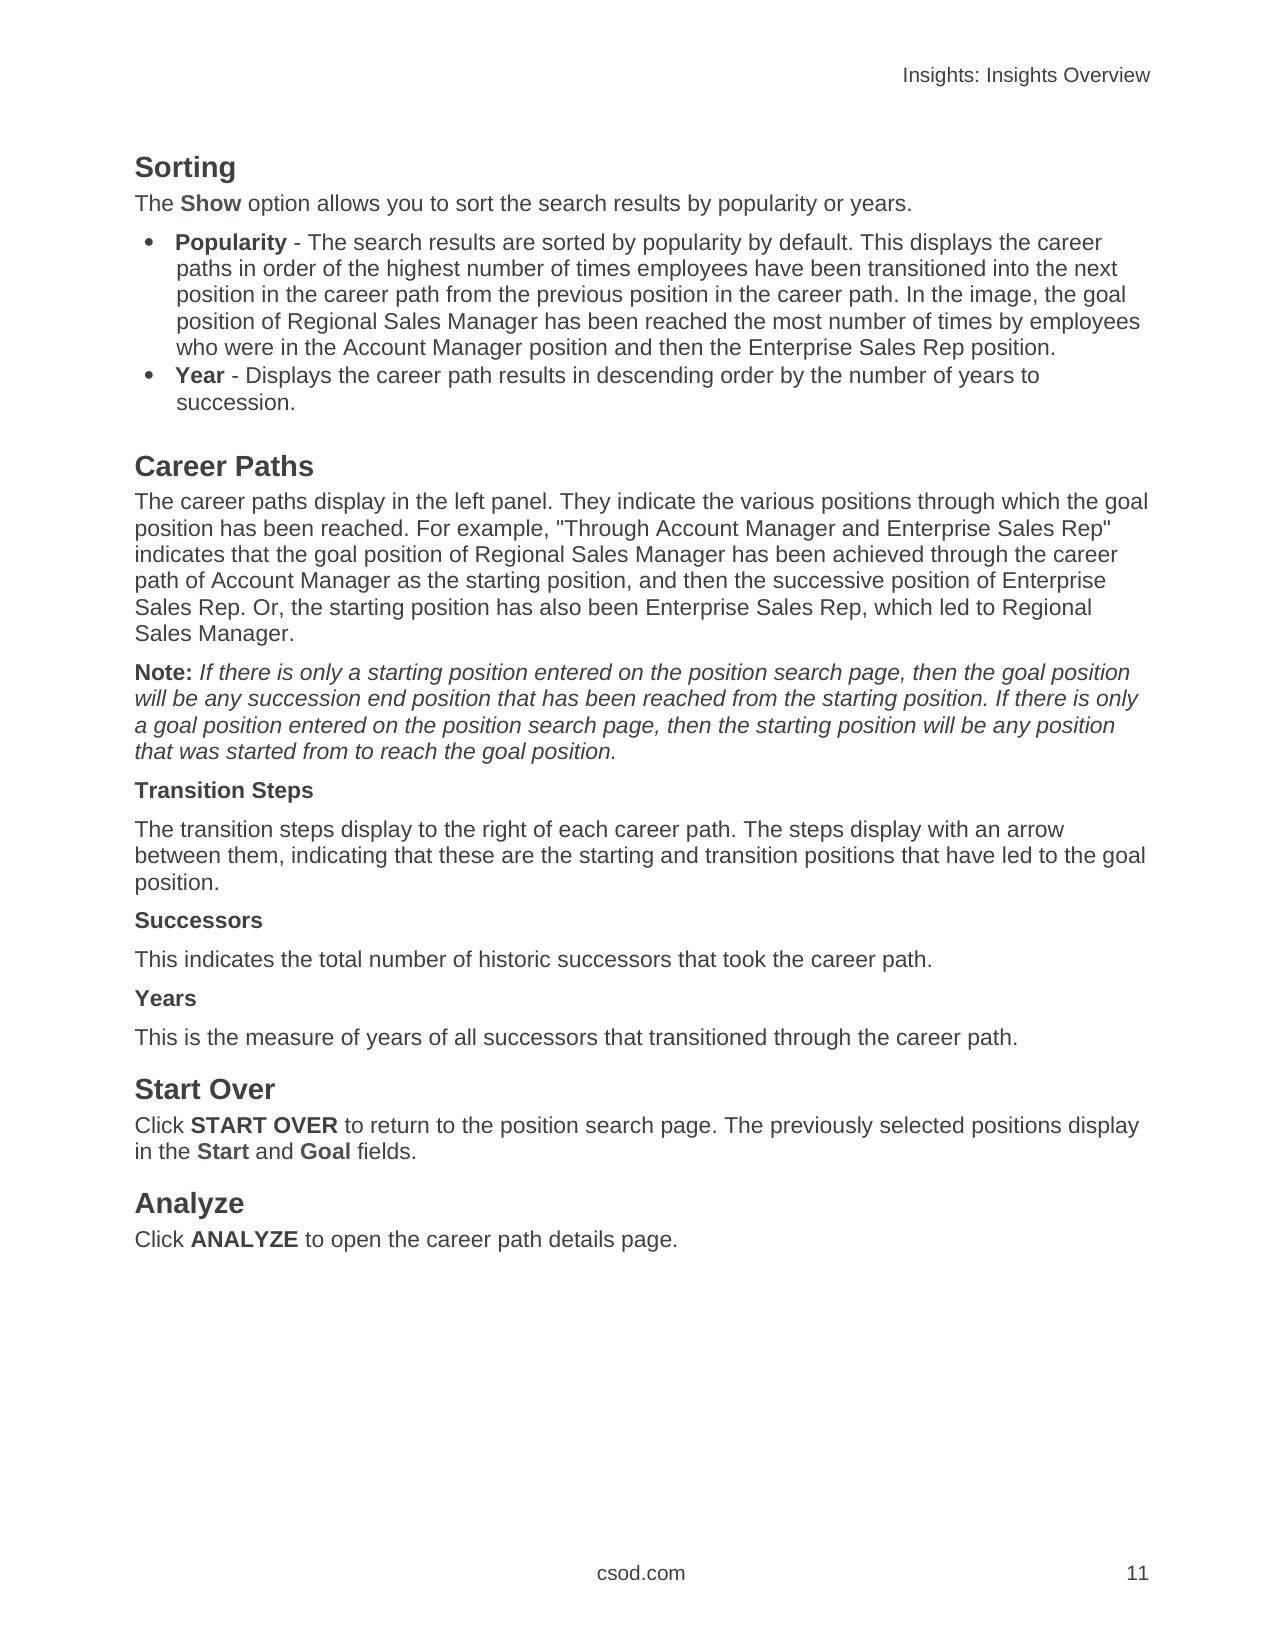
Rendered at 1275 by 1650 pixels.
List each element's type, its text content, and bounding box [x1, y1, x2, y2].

text Successors [134, 907, 1150, 934]
text Click Analyze to open the career path details page. [134, 1226, 1150, 1253]
text Years [134, 985, 1150, 1011]
text This indicates the total number of historic successors that took the career path. [134, 946, 1150, 972]
text The Show option allows you to sort the search results by popularity or years. [134, 190, 1150, 216]
text The transition steps display to the right of each career path. The steps display with an arrow between them, indicating that these are the starting and transition positions that have led to the goal position. [134, 816, 1150, 895]
text Analyze [134, 1186, 1150, 1220]
text Career Paths [134, 448, 1150, 482]
text The career paths display in the left panel. They indicate the various positions through which the goal position has been reached. For example, "Through Account Manager and Enterprise Sales Rep" indicates that the goal position of Regional Sales Manager has been achieved through the career path of Account Manager as the starting position, and then the successive position of Enterprise Sales Rep. Or, the starting position has also been Enterprise Sales Rep, which led to Regional Sales Manager. [134, 488, 1150, 646]
text Transition Steps [134, 777, 1150, 803]
text Note: If there is only a starting position entered on the position search page, then the goal position will be any succession end position that has been reached from the starting position. If there is only a goal position entered on the position search page, then the starting position will be any position that was started from to reach the goal position. [134, 659, 1150, 764]
list Popularity - The search results are sorted by popularity by default. This displays the career paths in order of the highest number of times employees have been transitioned into the next position in the career path from the previous position in the career path. In the image, the goal position of Regional Sales Manager has been reached the most number of times by employees who were in the Account Manager position and then the Enterprise Sales Rep position. [154, 229, 1150, 360]
text Start Over [134, 1072, 1150, 1106]
text Sorting [134, 150, 1150, 183]
list Year - Displays the career path results in descending order by the number of years to succession. [154, 362, 1150, 415]
text This is the measure of years of all successors that transitioned through the career path. [134, 1024, 1150, 1050]
text Click Start Over to return to the position search page. The previously selected positions display in the Start and Goal fields. [134, 1112, 1150, 1164]
